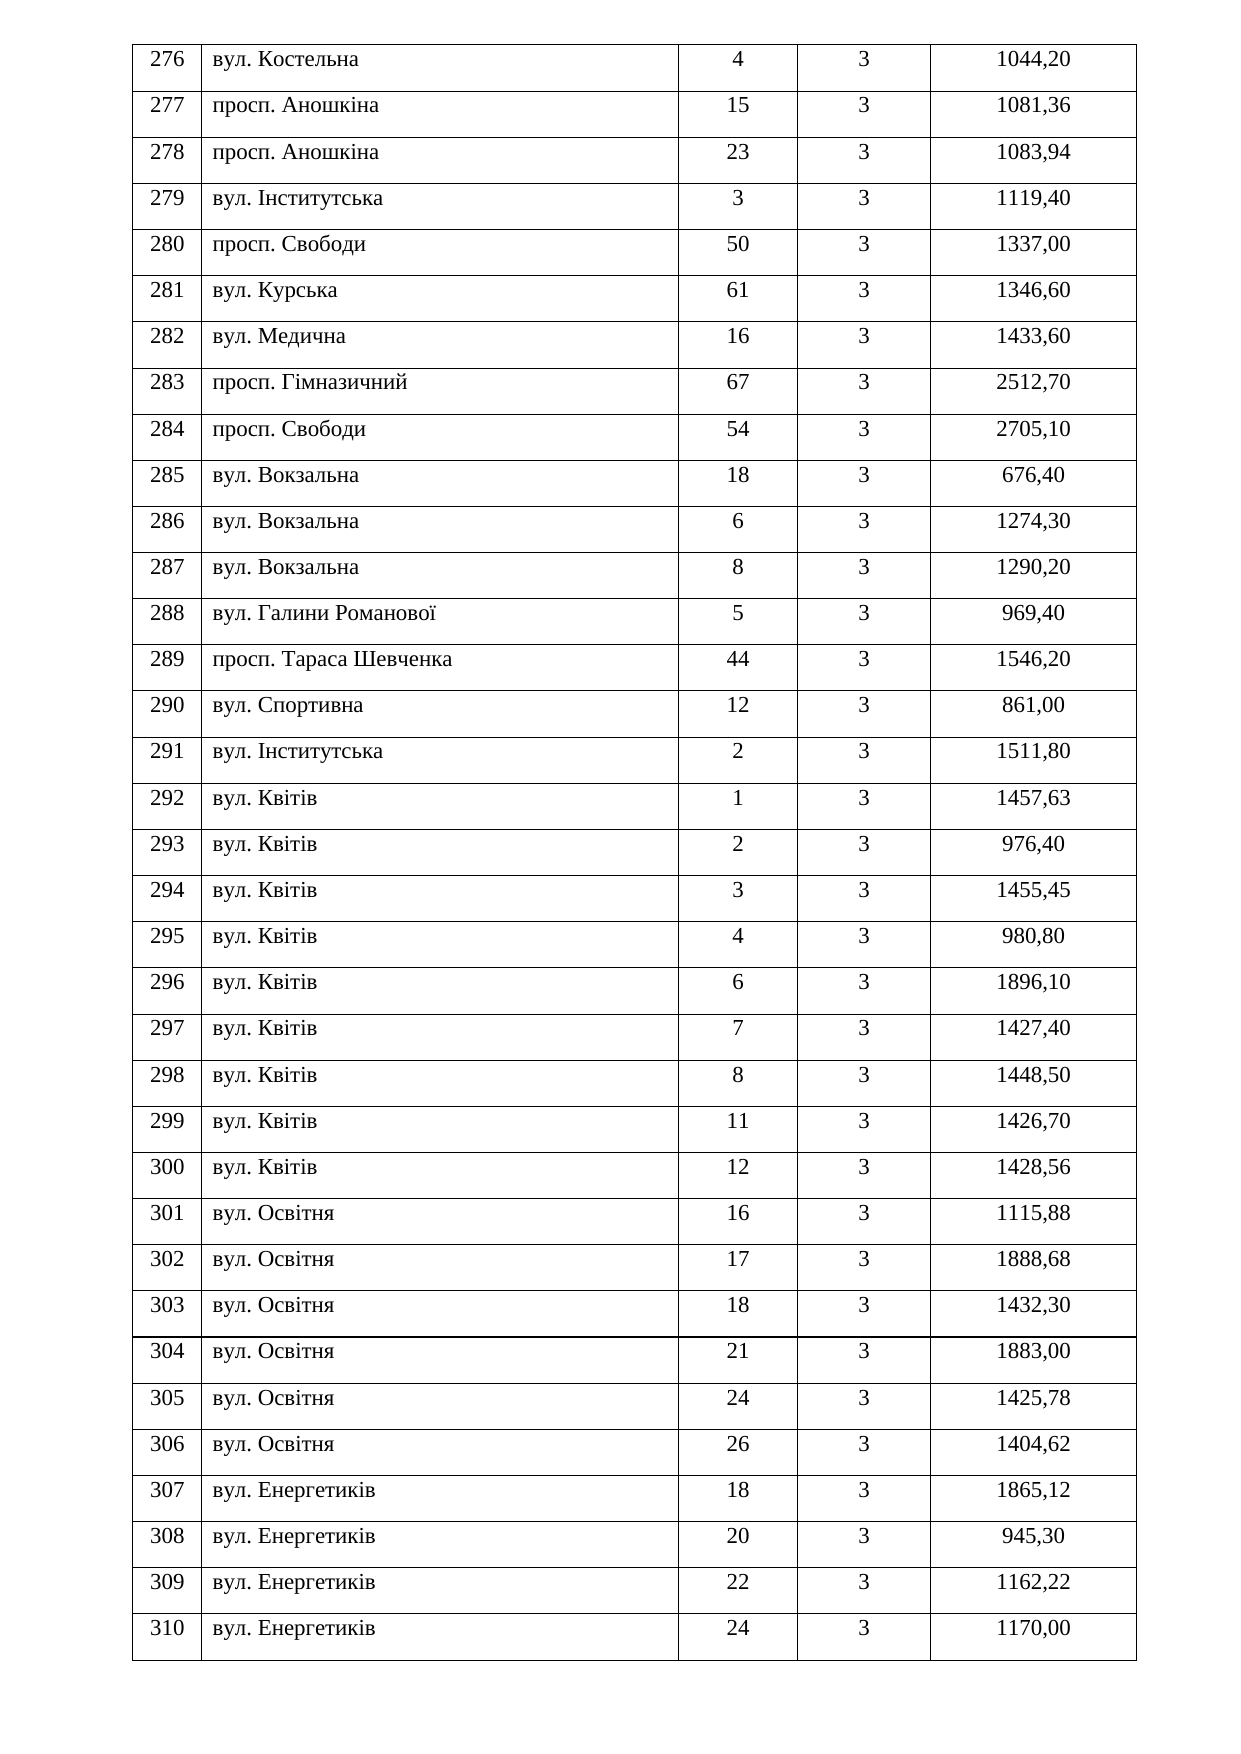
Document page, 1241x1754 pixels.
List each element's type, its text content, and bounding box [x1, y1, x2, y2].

table_cell 2 [679, 830, 797, 875]
table_cell 2512,70 [931, 369, 1136, 413]
table_cell 1119,40 [931, 184, 1136, 229]
table_cell 50 [679, 230, 797, 275]
table_cell 1457,63 [931, 784, 1136, 829]
table_cell 3 [798, 276, 930, 321]
table_cell 3 [798, 599, 930, 644]
table_cell 3 [798, 1614, 930, 1659]
table_cell 3 [798, 1291, 930, 1336]
table_cell 287 [133, 553, 201, 598]
table_cell 288 [133, 599, 201, 644]
table_cell 3 [798, 1245, 930, 1290]
table_cell вул. Енергетиків [202, 1568, 678, 1613]
table_cell вул. Спортивна [202, 691, 678, 737]
table_cell 276 [133, 45, 201, 91]
table_cell 3 [798, 1522, 930, 1567]
table_cell вул. Квітів [202, 1015, 678, 1059]
table_cell 3 [798, 1430, 930, 1475]
table_cell 1170,00 [931, 1614, 1136, 1659]
table_cell 6 [679, 968, 797, 1013]
table_cell 1428,56 [931, 1153, 1136, 1198]
table_cell 12 [679, 691, 797, 737]
table_cell 3 [798, 1338, 930, 1383]
table_cell 1888,68 [931, 1245, 1136, 1290]
table_cell 26 [679, 1430, 797, 1475]
table_cell 18 [679, 1476, 797, 1521]
table_cell вул. Вокзальна [202, 553, 678, 598]
table_cell 6 [679, 507, 797, 552]
table_cell 286 [133, 507, 201, 552]
table_cell вул. Освітня [202, 1338, 678, 1383]
table_cell 284 [133, 415, 201, 460]
table_cell 3 [798, 1384, 930, 1429]
table_cell 16 [679, 1199, 797, 1244]
table_cell вул. Квітів [202, 968, 678, 1013]
table_cell 3 [798, 1153, 930, 1198]
table_cell 291 [133, 738, 201, 783]
table_cell 67 [679, 369, 797, 413]
table_cell вул. Інститутська [202, 184, 678, 229]
table_cell 976,40 [931, 830, 1136, 875]
table_cell вул. Квітів [202, 1107, 678, 1152]
table_cell 2705,10 [931, 415, 1136, 460]
table_cell вул. Вокзальна [202, 461, 678, 506]
table_cell 1546,20 [931, 645, 1136, 690]
table_cell 21 [679, 1338, 797, 1383]
table_cell 3 [798, 922, 930, 967]
table_cell 1337,00 [931, 230, 1136, 275]
table_cell 1115,88 [931, 1199, 1136, 1244]
table_cell 12 [679, 1153, 797, 1198]
table_cell 3 [798, 369, 930, 413]
table_cell 3 [798, 784, 930, 829]
table_cell вул. Курська [202, 276, 678, 321]
table_cell 11 [679, 1107, 797, 1152]
table_cell 3 [798, 415, 930, 460]
table_cell 3 [798, 322, 930, 367]
table_cell 3 [679, 876, 797, 921]
table_cell 277 [133, 92, 201, 137]
table_cell 3 [798, 1061, 930, 1106]
table_cell 2 [679, 738, 797, 783]
table_cell 3 [679, 184, 797, 229]
table_cell 298 [133, 1061, 201, 1106]
table_cell 294 [133, 876, 201, 921]
table_cell 61 [679, 276, 797, 321]
table_cell вул. Освітня [202, 1384, 678, 1429]
table_cell 1346,60 [931, 276, 1136, 321]
table_cell 305 [133, 1384, 201, 1429]
table_cell 980,80 [931, 922, 1136, 967]
table_cell вул. Енергетиків [202, 1522, 678, 1567]
table_cell 285 [133, 461, 201, 506]
table_cell 1162,22 [931, 1568, 1136, 1613]
table_cell 3 [798, 1199, 930, 1244]
table_cell 1432,30 [931, 1291, 1136, 1336]
table_cell 1083,94 [931, 138, 1136, 183]
table_cell 293 [133, 830, 201, 875]
table_cell 18 [679, 461, 797, 506]
table_cell 1404,62 [931, 1430, 1136, 1475]
table_cell вул. Освітня [202, 1245, 678, 1290]
table_cell 1425,78 [931, 1384, 1136, 1429]
table_cell 306 [133, 1430, 201, 1475]
table_cell 3 [798, 230, 930, 275]
table_cell 299 [133, 1107, 201, 1152]
table_cell вул. Освітня [202, 1430, 678, 1475]
table_cell 309 [133, 1568, 201, 1613]
table_cell 1427,40 [931, 1015, 1136, 1059]
table_cell вул. Костельна [202, 45, 678, 91]
table_cell 3 [798, 968, 930, 1013]
table_cell 3 [798, 553, 930, 598]
table_cell вул. Квітів [202, 784, 678, 829]
table_cell 5 [679, 599, 797, 644]
table_cell 289 [133, 645, 201, 690]
table_cell 3 [798, 1107, 930, 1152]
table_cell 3 [798, 691, 930, 737]
table_cell 300 [133, 1153, 201, 1198]
table_cell 44 [679, 645, 797, 690]
table_cell 1044,20 [931, 45, 1136, 91]
table_cell просп. Тараса Шевченка [202, 645, 678, 690]
table_cell 301 [133, 1199, 201, 1244]
table_cell вул. Інститутська [202, 738, 678, 783]
table_cell 279 [133, 184, 201, 229]
table_cell 24 [679, 1614, 797, 1659]
table_cell 8 [679, 1061, 797, 1106]
table_cell 3 [798, 876, 930, 921]
table_cell 3 [798, 1476, 930, 1521]
table_cell 1 [679, 784, 797, 829]
table_cell 1290,20 [931, 553, 1136, 598]
table_cell 3 [798, 184, 930, 229]
table_cell 20 [679, 1522, 797, 1567]
table_cell 3 [798, 138, 930, 183]
table_cell вул. Енергетиків [202, 1476, 678, 1521]
table_cell вул. Квітів [202, 922, 678, 967]
table_cell 283 [133, 369, 201, 413]
table_cell 17 [679, 1245, 797, 1290]
table_cell 16 [679, 322, 797, 367]
table_cell просп. Аношкіна [202, 92, 678, 137]
table_cell 3 [798, 45, 930, 91]
table_cell 307 [133, 1476, 201, 1521]
table_cell 1896,10 [931, 968, 1136, 1013]
table_cell 969,40 [931, 599, 1136, 644]
table_cell вул. Освітня [202, 1291, 678, 1336]
table_cell 3 [798, 738, 930, 783]
table_cell 303 [133, 1291, 201, 1336]
table_cell 3 [798, 1015, 930, 1059]
table_cell 3 [798, 830, 930, 875]
table_cell вул. Квітів [202, 1061, 678, 1106]
table_cell просп. Свободи [202, 230, 678, 275]
table_cell 22 [679, 1568, 797, 1613]
table_cell 310 [133, 1614, 201, 1659]
table_cell вул. Медична [202, 322, 678, 367]
table_cell 18 [679, 1291, 797, 1336]
table_cell 280 [133, 230, 201, 275]
table_cell 278 [133, 138, 201, 183]
table_cell 3 [798, 461, 930, 506]
table_cell 304 [133, 1338, 201, 1383]
table_cell 3 [798, 645, 930, 690]
table_cell 861,00 [931, 691, 1136, 737]
table_cell 1455,45 [931, 876, 1136, 921]
table_cell 8 [679, 553, 797, 598]
table_cell 1274,30 [931, 507, 1136, 552]
table_cell 1081,36 [931, 92, 1136, 137]
table_cell 297 [133, 1015, 201, 1059]
table_cell 24 [679, 1384, 797, 1429]
table_cell 308 [133, 1522, 201, 1567]
table_cell 945,30 [931, 1522, 1136, 1567]
table_cell 7 [679, 1015, 797, 1059]
table_cell 3 [798, 1568, 930, 1613]
table_cell вул. Енергетиків [202, 1614, 678, 1659]
table_cell 15 [679, 92, 797, 137]
table_cell вул. Квітів [202, 1153, 678, 1198]
table_cell 4 [679, 922, 797, 967]
table_cell 1448,50 [931, 1061, 1136, 1106]
table_cell 23 [679, 138, 797, 183]
table_cell вул. Квітів [202, 876, 678, 921]
table_cell 676,40 [931, 461, 1136, 506]
table_cell 292 [133, 784, 201, 829]
table_cell 1883,00 [931, 1338, 1136, 1383]
table_cell 282 [133, 322, 201, 367]
table_cell 3 [798, 507, 930, 552]
table_cell 295 [133, 922, 201, 967]
table_cell 54 [679, 415, 797, 460]
table_cell 1511,80 [931, 738, 1136, 783]
table_cell 1433,60 [931, 322, 1136, 367]
table_cell 296 [133, 968, 201, 1013]
table_cell 302 [133, 1245, 201, 1290]
table_cell просп. Свободи [202, 415, 678, 460]
table_cell вул. Вокзальна [202, 507, 678, 552]
table_cell 4 [679, 45, 797, 91]
table_cell просп. Аношкіна [202, 138, 678, 183]
table_cell вул. Квітів [202, 830, 678, 875]
table_cell вул. Освітня [202, 1199, 678, 1244]
table_cell 290 [133, 691, 201, 737]
table_cell просп. Гімназичний [202, 369, 678, 413]
table_cell 281 [133, 276, 201, 321]
table_cell 1426,70 [931, 1107, 1136, 1152]
table_cell 3 [798, 92, 930, 137]
table_cell 1865,12 [931, 1476, 1136, 1521]
table_cell вул. Галини Романової [202, 599, 678, 644]
